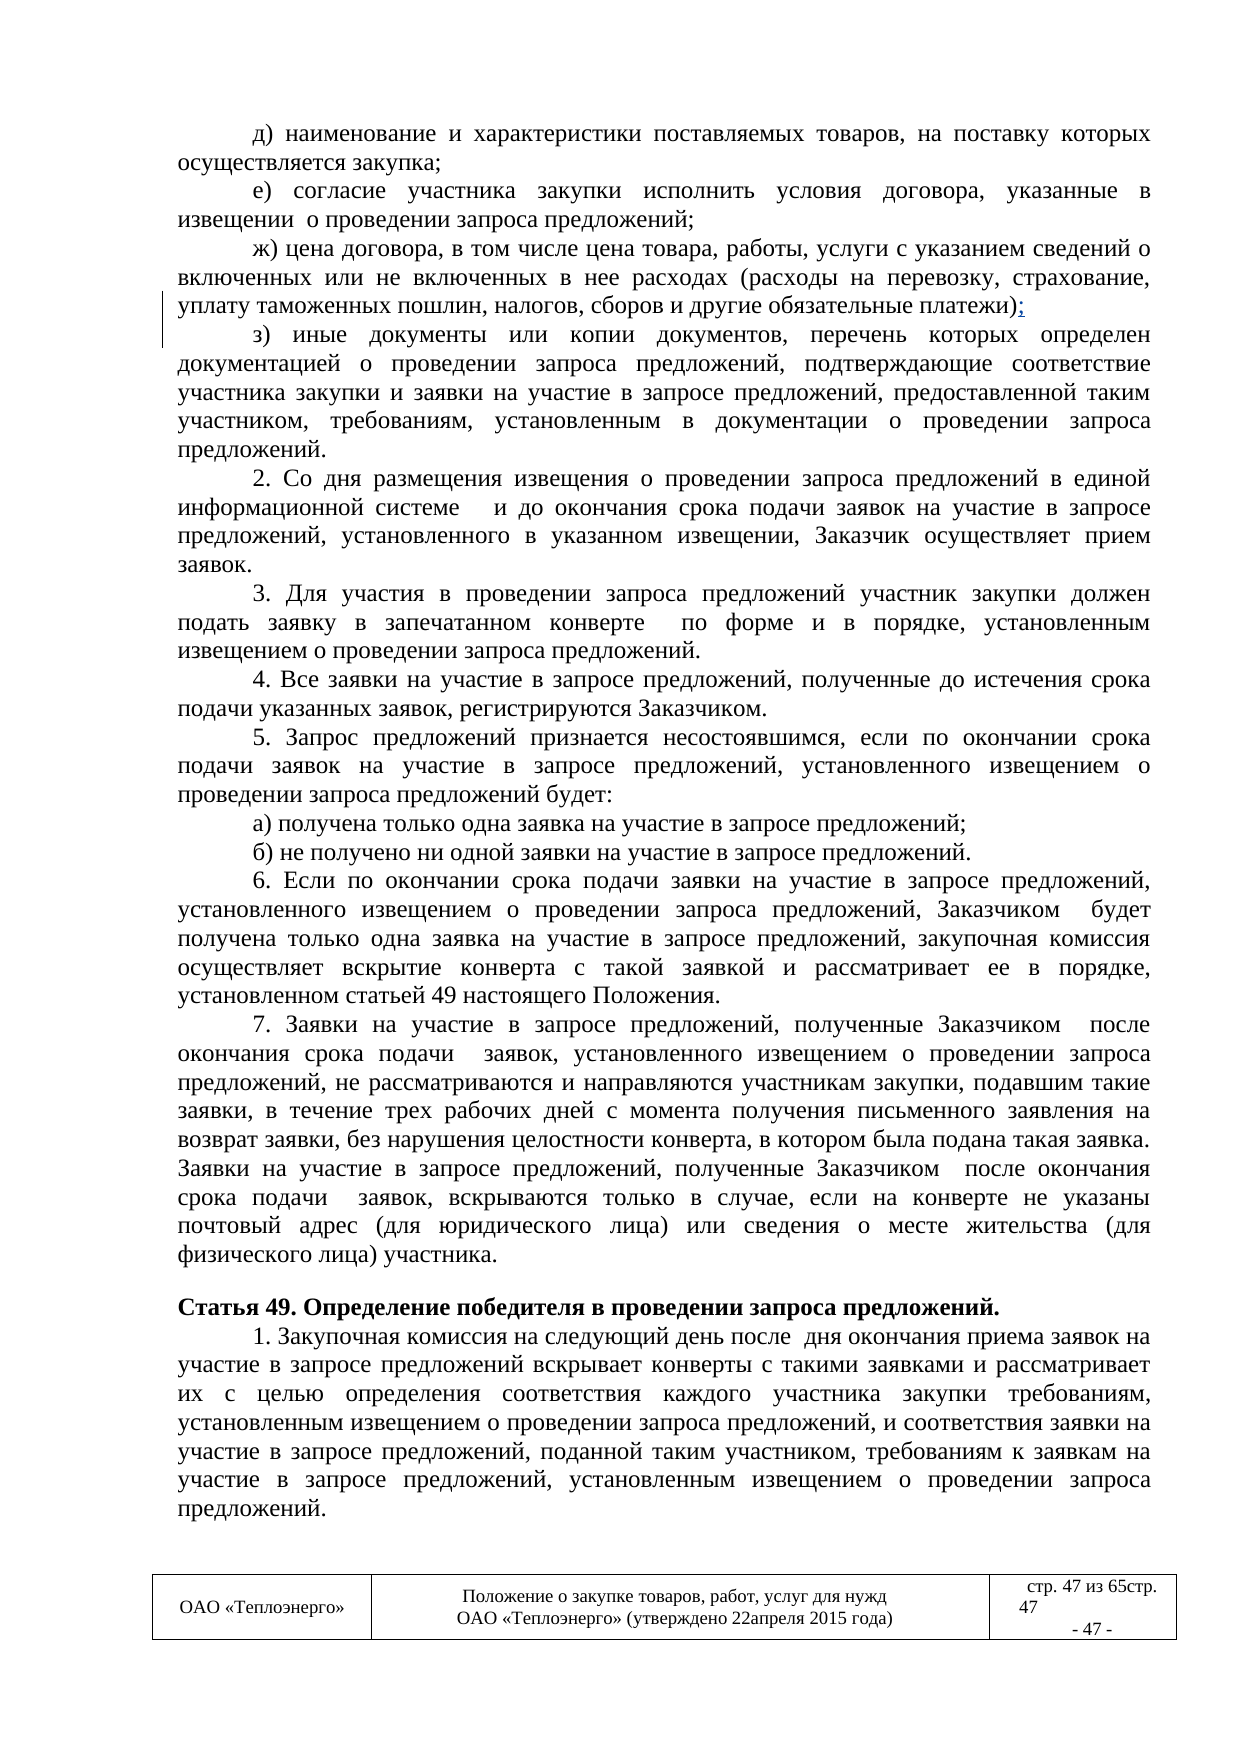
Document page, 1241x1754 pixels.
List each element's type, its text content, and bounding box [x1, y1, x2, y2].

text 1. Закупочная комиссия на следующий день после дня окончания приема заявок на участие в запросе предложений вскрывает конверты с такими заявками и рассматривает их с целью определения соответствия каждого участника закупки требованиям, установленным извещением о проведении запроса предложений, и соответствия заявки на участие в запросе предложений, поданной таким участником, требованиям к заявкам на участие в запросе предложений, установленным извещением о проведении запроса предложений. [177, 1321, 1152, 1522]
text ж) цена договора, в том числе цена товара, работы, услуги с указанием сведений о включенных или не включенных в нее расходах (расходы на перевозку, страхование, уплату таможенных пошлин, налогов, сборов и другие обязательные платежи) [177, 233, 1152, 319]
text 6. Если по окончании срока подачи заявки на участие в запросе предложений, установленного извещением о проведении запроса предложений, Заказчиком будет получена только одна заявка на участие в запросе предложений, закупочная комиссия осуществляет вскрытие конверта с такой заявкой и рассматривает ее в порядке, установленном статьей 49 настоящего Положения. [177, 866, 1152, 1009]
text Статья 49. Определение победителя в проведении запроса предложений. [177, 1292, 1152, 1321]
text 2. Со дня размещения извещения о проведении запроса предложений в единой информационной системе и до окончания срока подачи заявок на участие в запросе предложений, установленного в указанном извещении, Заказчик осуществляет прием заявок. [177, 463, 1152, 578]
text 3. Для участия в проведении запроса предложений участник закупки должен подать заявку в запечатанном конверте по форме и в порядке, установленным извещением о проведении запроса предложений. [177, 578, 1152, 664]
text з) иные документы или копии документов, перечень которых определен документацией о проведении запроса предложений, подтверждающие соответствие участника закупки и заявки на участие в запросе предложений, предоставленной таким участником, требованиям, установленным в документации о проведении запроса предложений. [177, 319, 1152, 463]
text 4. Все заявки на участие в запросе предложений, полученные до истечения срока подачи указанных заявок, регистрируются Заказчиком. [177, 664, 1152, 722]
text 7. Заявки на участие в запросе предложений, полученные Заказчиком после окончания срока подачи заявок, установленного извещением о проведении запроса предложений, не рассматриваются и направляются участникам закупки, подавшим такие заявки, в течение трех рабочих дней с момента получения письменного заявления на возврат заявки, без нарушения целостности конверта, в котором была подана такая заявка. Заявки на участие в запросе предложений, полученные Заказчиком после окончания срока подачи заявок, вскрываются только в случае, если на конверте не указаны почтовый адрес (для юридического лица) или сведения о месте жительства (для физического лица) участника. [177, 1009, 1152, 1268]
text д) наименование и характеристики поставляемых товаров, на поставку которых осуществляется закупка; [177, 118, 1152, 176]
text а) получена только одна заявка на участие в запросе предложений; [177, 808, 1152, 837]
text б) не получено ни одной заявки на участие в запросе предложений. [177, 837, 1152, 866]
text е) согласие участника закупки исполнить условия договора, указанные в извещении о проведении запроса предложений; [177, 176, 1152, 233]
text 5. Запрос предложений признается несостоявшимся, если по окончании срока подачи заявок на участие в запросе предложений, установленного извещением о проведении запроса предложений будет: [177, 722, 1152, 808]
